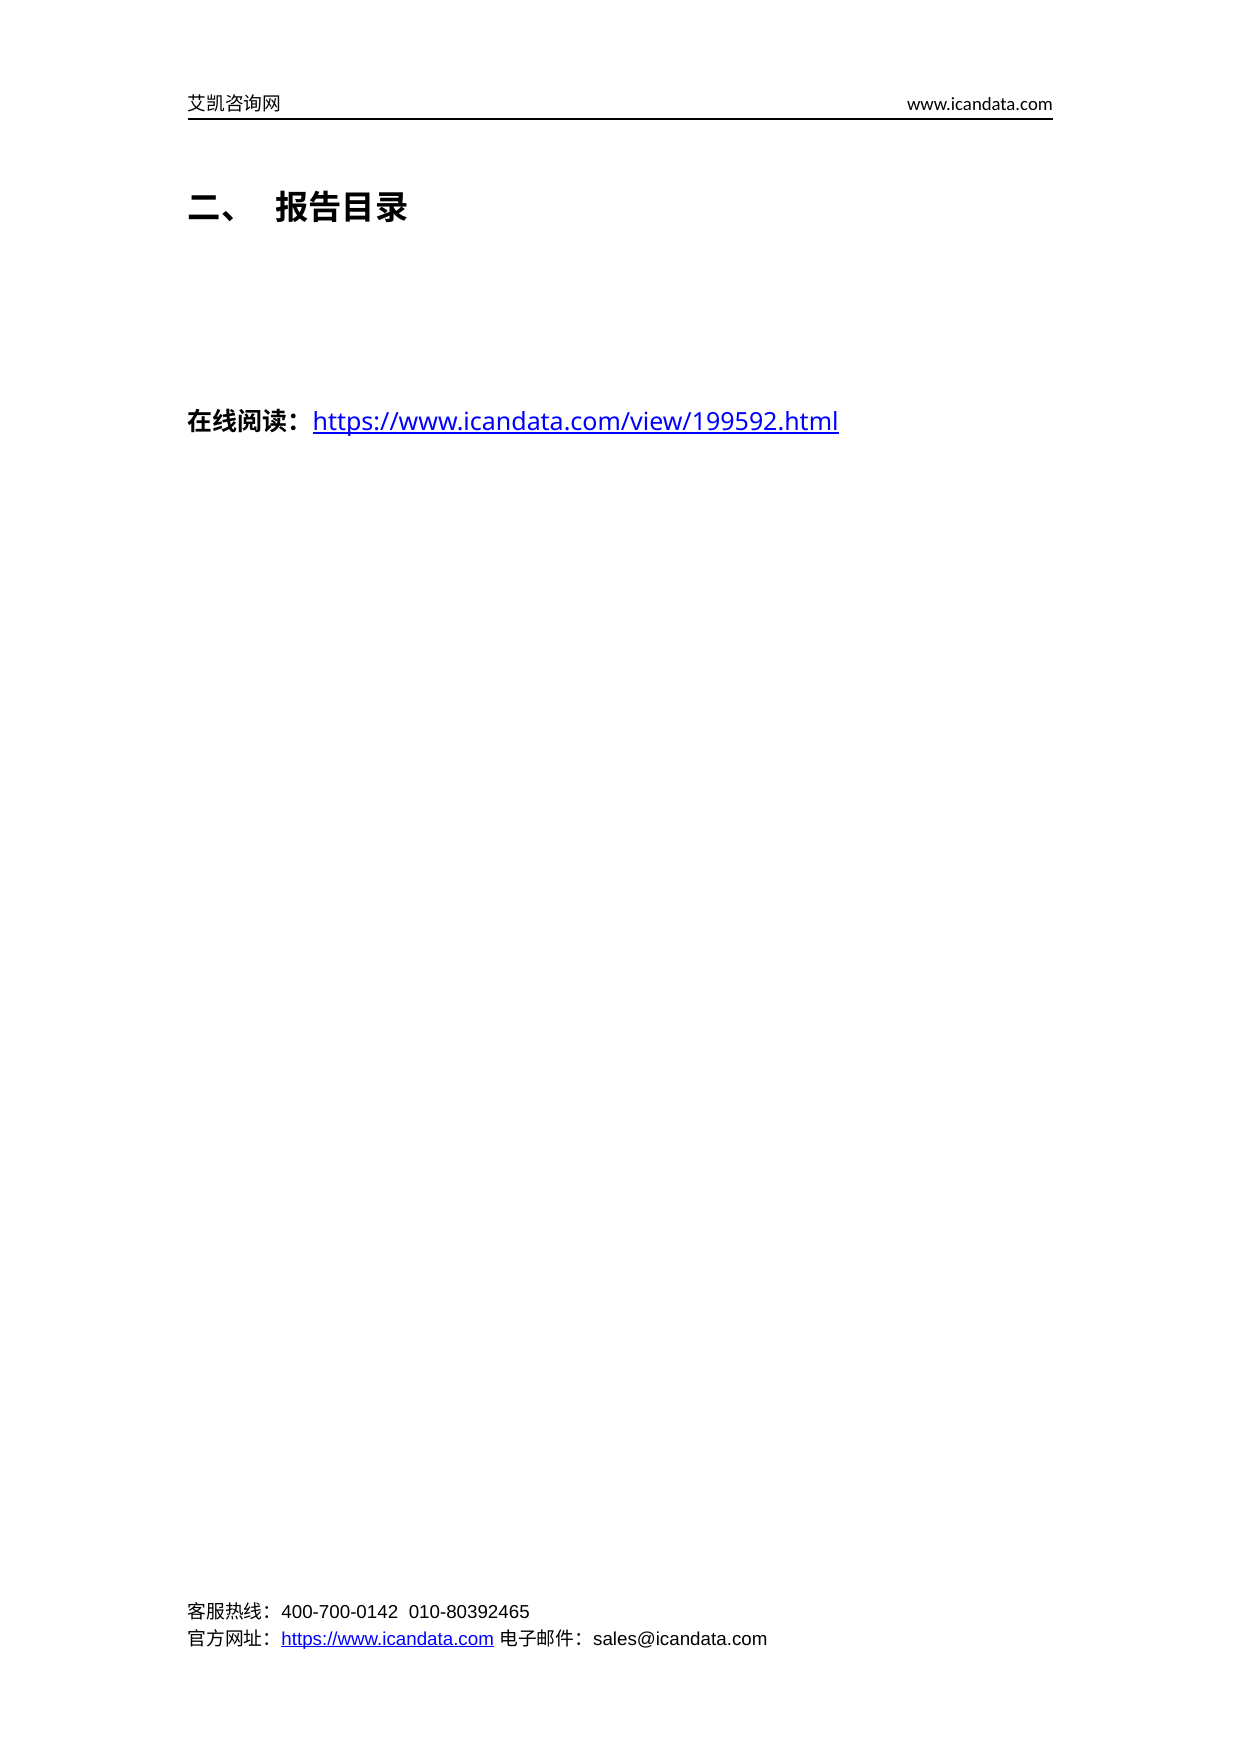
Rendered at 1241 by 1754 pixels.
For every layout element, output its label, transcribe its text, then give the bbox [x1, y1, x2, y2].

subtitle 报告目录 [187, 172, 1053, 237]
text 在线阅读：https://www.icandata.com/view/199592.html [187, 387, 1053, 452]
